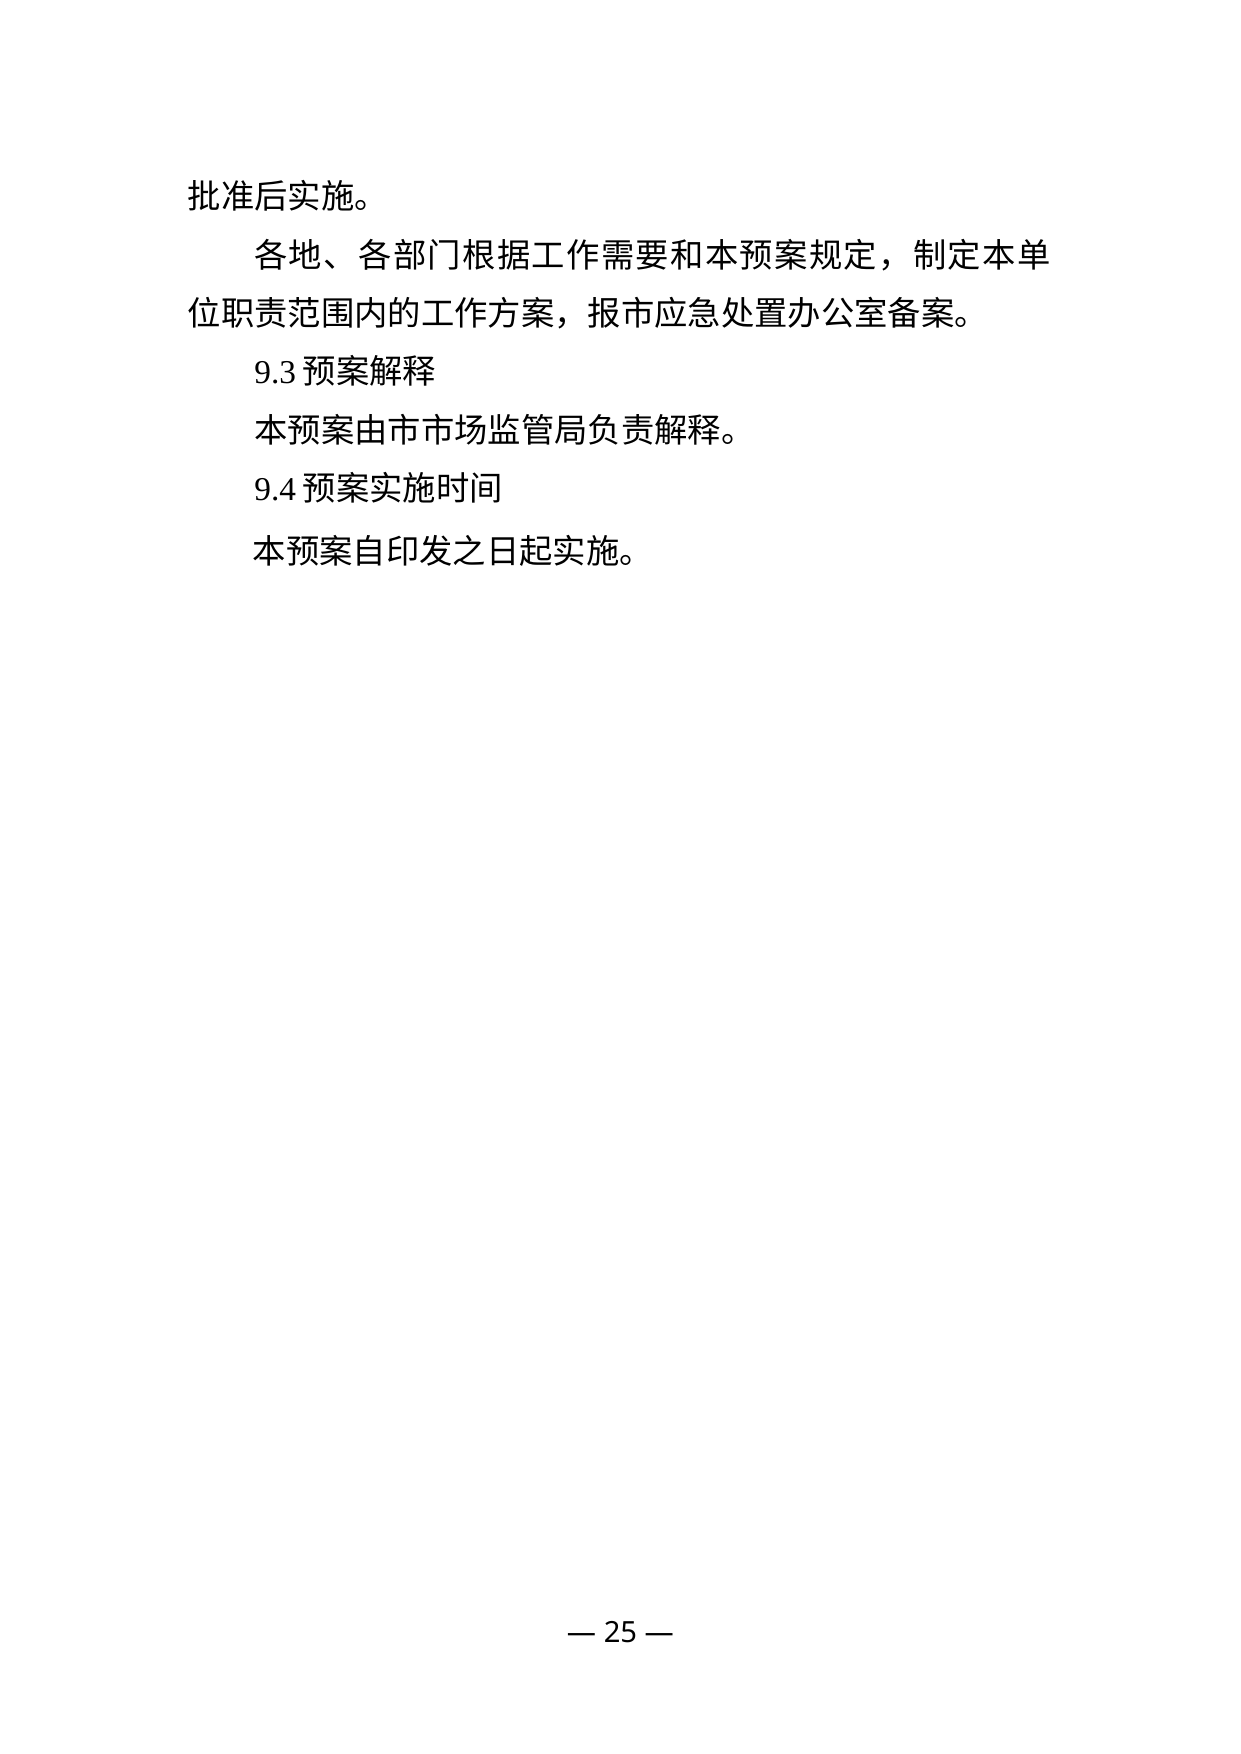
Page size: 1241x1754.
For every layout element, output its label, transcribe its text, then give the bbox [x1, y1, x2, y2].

text 本预案自印发之日起实施。 [187, 512, 1053, 573]
text 9.4预案实施时间 [187, 454, 1053, 512]
text 各地、各部门根据工作需要和本预案规定，制定本单位职责范围内的工作方案，报市应急处置办公室备案。 [187, 220, 1053, 337]
text 本预案由市市场监管局负责解释。 [187, 395, 1053, 454]
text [187, 162, 1053, 220]
text 9.3预案解释 [187, 337, 1053, 395]
